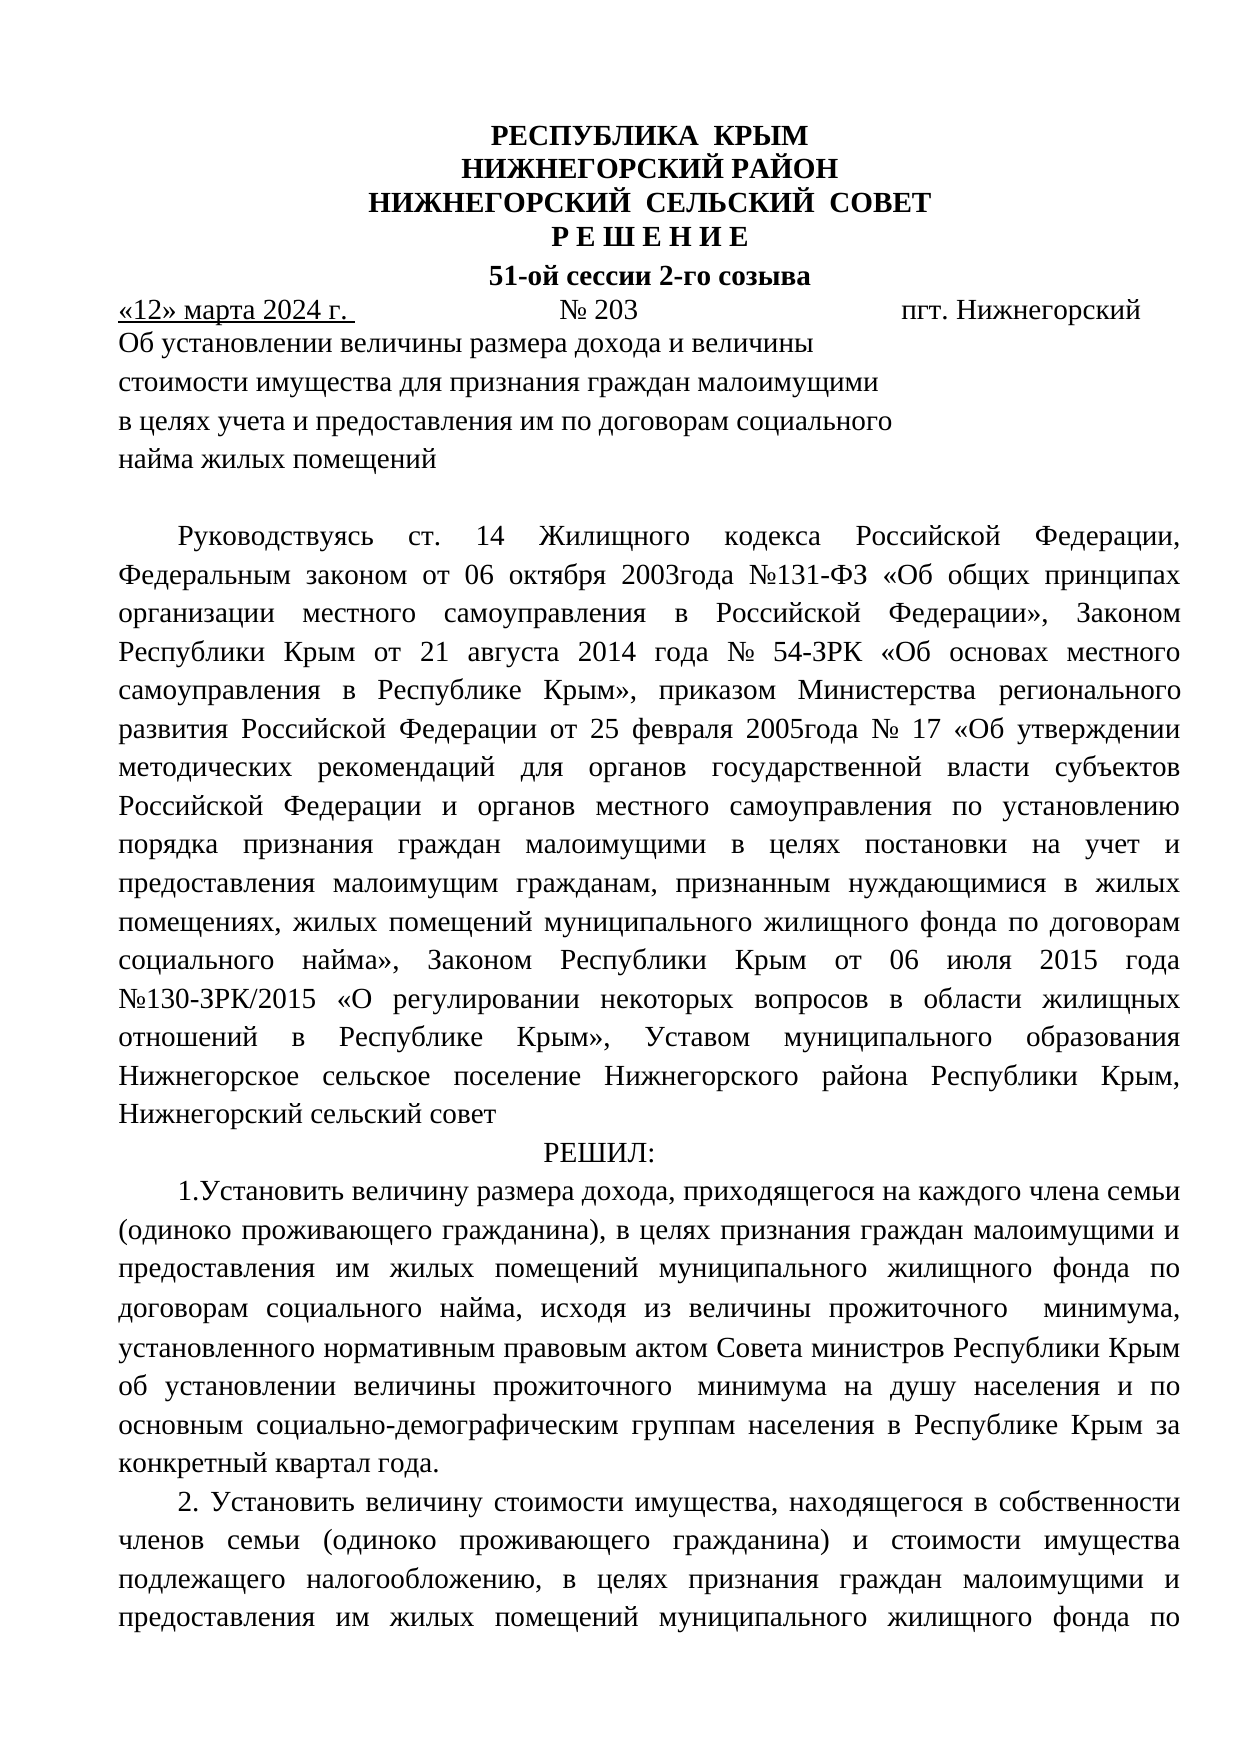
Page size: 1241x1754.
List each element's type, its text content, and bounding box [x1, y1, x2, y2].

text «12» марта 2024 г. № 203 пгт. Нижнегорский [118, 292, 1181, 326]
text стоимости имущества для признания граждан малоимущими [118, 364, 1181, 398]
text РЕШИЛ: [193, 1135, 1181, 1168]
list РЕСПУБЛИКА КРЫМ [118, 118, 1181, 152]
text найма жилых помещений [118, 441, 1181, 475]
text 1.Установить величину размера дохода, приходящегося на каждого члена семьи (одиноко проживающего гражданина), в целях признания граждан малоимущими и предоставления им жилых помещений муниципального жилищного фонда по договорам социального найма, исходя из величины прожиточного минимума, установленного нормативным правовым актом Совета министров Республики Крым об установлении величины прожиточного минимума на душу населения и по основным социально-демографическим группам населения в Республике Крым за конкретный квартал года. [118, 1173, 1181, 1479]
text Руководствуясь ст. 14 Жилищного кодекса Российской Федерации, Федеральным законом от 06 октября 2003года №131-ФЗ «Об общих принципах организации местного самоуправления в Российской Федерации», Законом Республики Крым от 21 августа 2014 года № 54-ЗРК «Об основах местного самоуправления в Республике Крым», приказом Министерства регионального развития Российской Федерации от 25 февраля 2005года № 17 «Об утверждении методических рекомендаций для органов государственной власти субъектов Российской Федерации и органов местного самоуправления по установлению порядка признания граждан малоимущими в целях постановки на учет и предоставления малоимущим гражданам, признанным нуждающимися в жилых помещениях, жилых помещений муниципального жилищного фонда по договорам социального найма», Законом Республики Крым от 06 июля 2015 года №130-ЗРК/2015 «О регулировании некоторых вопросов в области жилищных отношений в Республике Крым», Уставом муниципального образования Нижнегорское сельское поселение Нижнегорского района Республики Крым, Нижнегорский сельский совет [118, 518, 1181, 1130]
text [118, 1484, 1181, 1633]
text 51-ой сессии 2-го созыва [118, 258, 1181, 292]
text в целях учета и предоставления им по договорам социального [118, 403, 1181, 436]
list НИЖНЕГОРСКИЙ СЕЛЬСКИЙ СОВЕТ [118, 185, 1181, 219]
text Об установлении величины размера дохода и величины [118, 326, 1181, 359]
list Р Е Ш Е Н И Е [118, 219, 1181, 252]
list НИЖНЕГОРСКИЙ РАЙОН [118, 152, 1181, 185]
